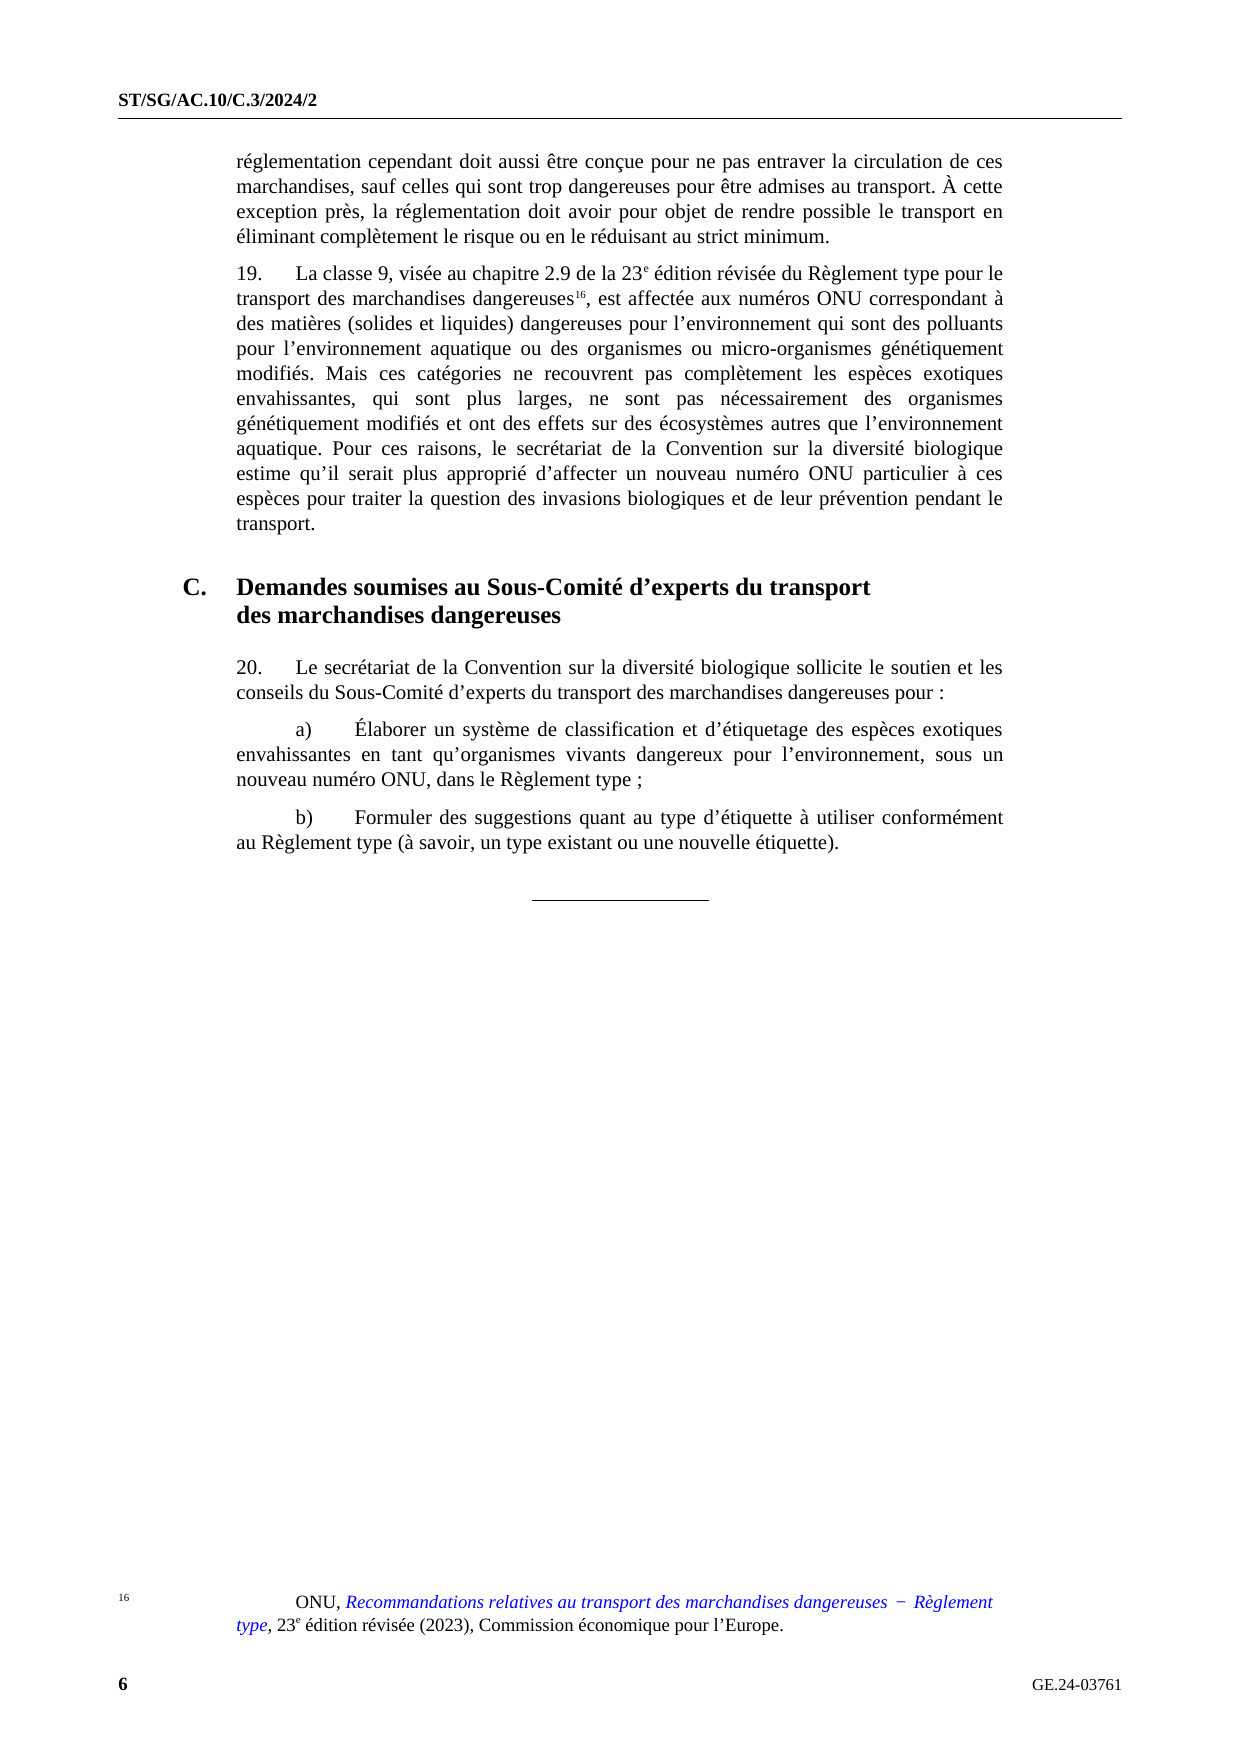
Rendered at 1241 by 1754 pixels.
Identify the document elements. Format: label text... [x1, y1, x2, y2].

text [236, 148, 1004, 248]
text C. Demandes soumises au Sous-Comité d’experts du transport des marchandises dangereuses [118, 573, 1004, 629]
text 20. Le secrétariat de la Convention sur la diversité biologique sollicite le soutien et les conseils du Sous-Comité d’experts du transport des marchandises dangereuses pour : [236, 654, 1004, 704]
text b) Formuler des suggestions quant au type d’étiquette à utiliser conformément au Règlement type (à savoir, un type existant ou une nouvelle étiquette). [236, 804, 1004, 854]
text 19. La classe 9, visée au chapitre 2.9 de la 23e édition révisée du Règlement type pour le transport des marchandises dangereuses, est affectée aux numéros ONU correspondant à des matières (solides et liquides) dangereuses pour l’environnement qui sont des polluants pour l’environnement aquatique ou des organismes ou micro-organismes génétiquement modifiés. Mais ces catégories ne recouvrent pas complètement les espèces exotiques envahissantes, qui sont plus larges, ne sont pas nécessairement des organismes génétiquement modifiés et ont des effets sur des écosystèmes autres que l’environnement aquatique. Pour ces raisons, le secrétariat de la Convention sur la diversité biologique estime qu’il serait plus approprié d’affecter un nouveau numéro ONU particulier à ces espèces pour traiter la question des invasions biologiques et de leur prévention pendant le transport. [236, 260, 1004, 535]
text a) Élaborer un système de classification et d’étiquetage des espèces exotiques envahissantes en tant qu’organismes vivants dangereux pour l’environnement, sous un nouveau numéro ONU, dans le Règlement type ; [236, 716, 1004, 791]
